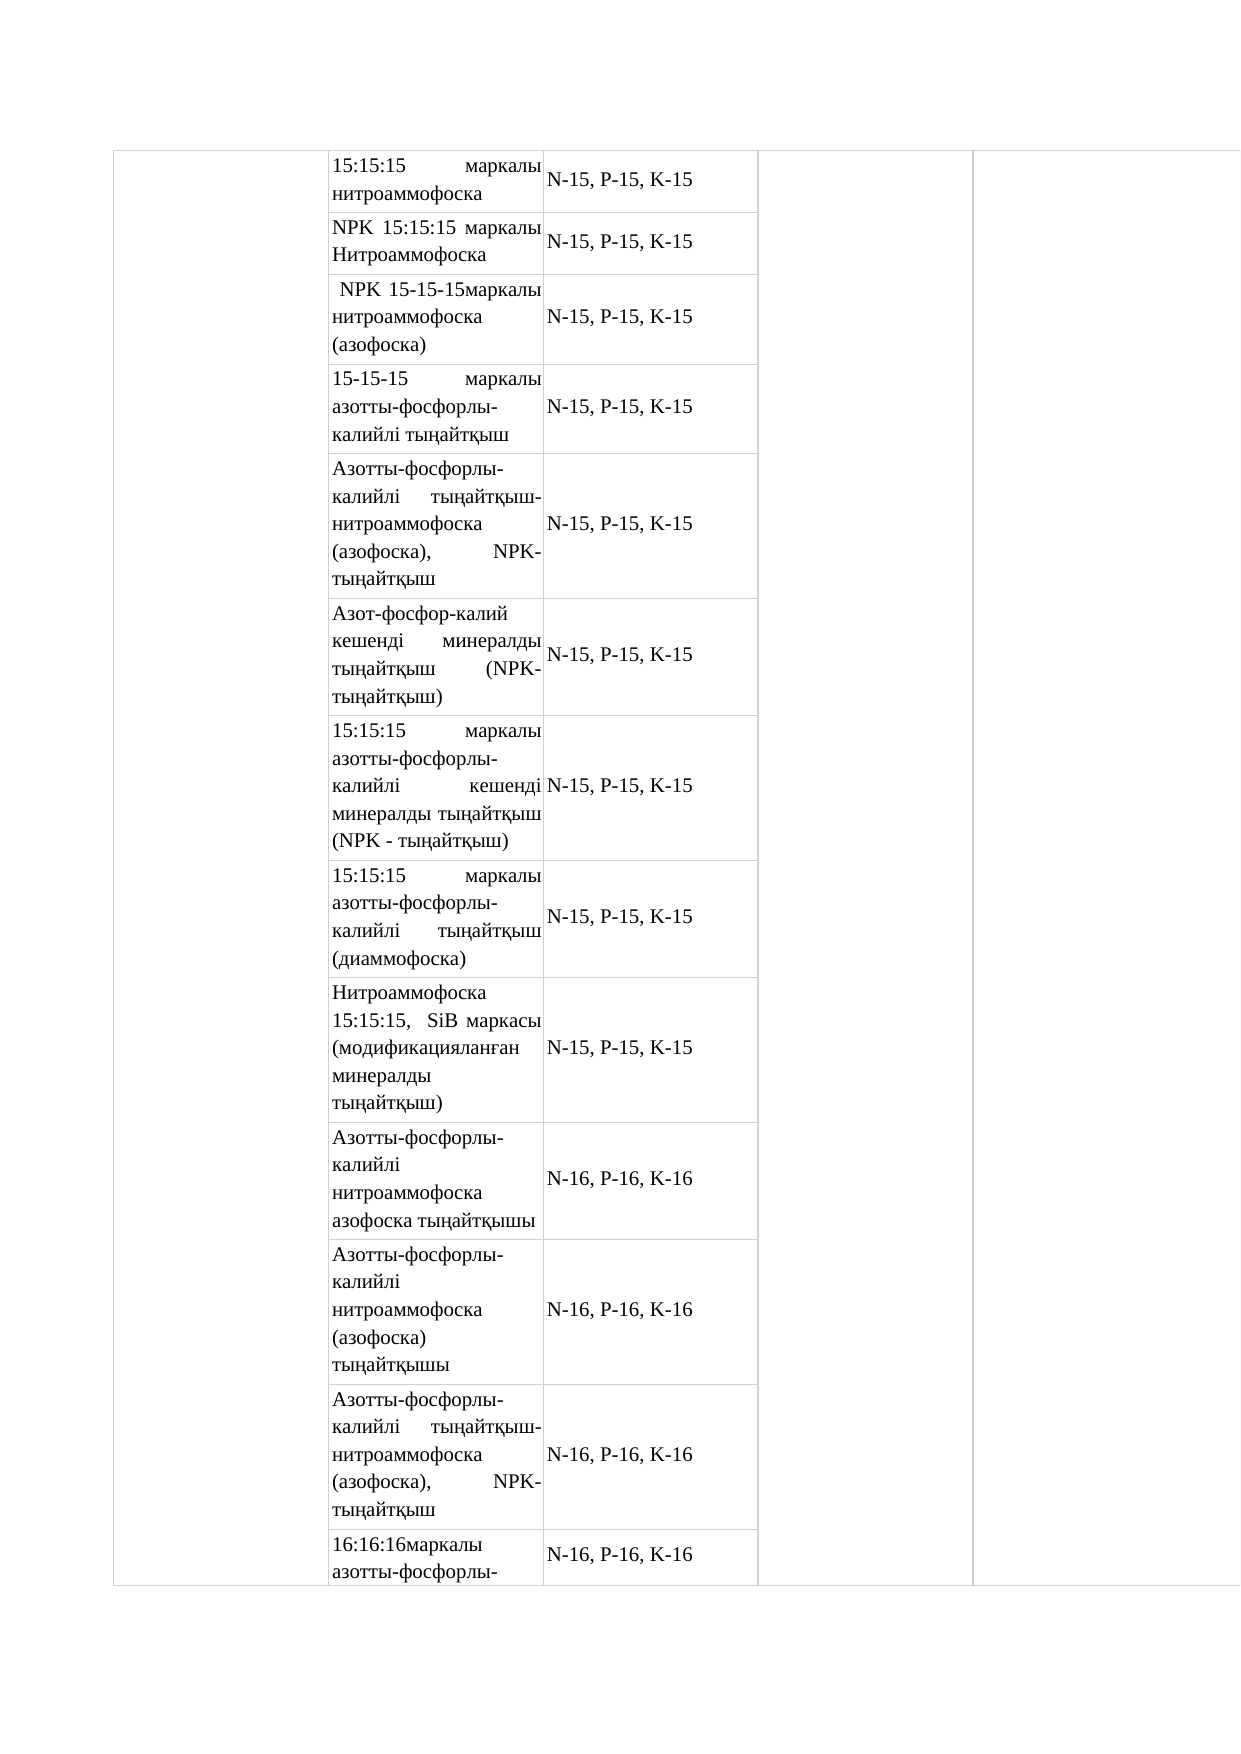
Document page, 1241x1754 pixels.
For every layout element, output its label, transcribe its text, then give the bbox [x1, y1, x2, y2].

table_cell N-15, P-15, K-15 [544, 151, 757, 212]
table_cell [329, 1530, 543, 1585]
table_cell 15-15-15 маркалы азотты-фосфорлы-калийлі тыңайтқыш [329, 365, 543, 453]
table_cell N-15, P-15, K-15 [544, 365, 757, 453]
table_cell Азотты-фосфорлы-калийлі тыңайтқыш-нитроаммофоска (азофоска), NPK-тыңайтқыш [329, 454, 543, 598]
table_cell N-15, P-15, K-15 [544, 716, 757, 860]
table_cell Азотты-фосфорлы-калийлі тыңайтқыш-нитроаммофоска (азофоска), NPK-тыңайтқыш [329, 1385, 543, 1529]
table_cell 15:15:15 маркалы азотты-фосфорлы-калийлі тыңайтқыш (диаммофоска) [329, 861, 543, 977]
table_cell N-15, P-15, K-15 [544, 599, 757, 715]
table_cell N-15, P-15, K-15 [544, 978, 757, 1122]
table_cell 15:15:15 маркалы азотты-фосфорлы-калийлі кешенді минералды тыңайтқыш (NPK - тыңайтқыш) [329, 716, 543, 860]
table_cell Нитроаммофоска 15:15:15, SiB маркасы (модификацияланған минералды тыңайтқыш) [329, 978, 543, 1122]
table_cell NPK 15-15-15маркалы нитроаммофоска (азофоска) [329, 275, 543, 363]
table_cell N-16, P-16, K-16 [544, 1385, 757, 1529]
table_cell 15:15:15 маркалы нитроаммофоска [329, 151, 543, 212]
table_cell N-16, P-16, K-16 [544, 1240, 757, 1384]
table_cell N-16, P-16, K-16 [544, 1530, 757, 1585]
table_cell Азотты-фосфорлы-калийлі нитроаммофоска (азофоска) тыңайтқышы [329, 1240, 543, 1384]
table_cell N-15, P-15, K-15 [544, 275, 757, 363]
table_cell Азотты-фосфорлы-калийлі нитроаммофоска азофоска тыңайтқышы [329, 1123, 543, 1239]
table_cell N-16, P-16, K-16 [544, 1123, 757, 1239]
table_cell N-15, P-15, K-15 [544, 861, 757, 977]
table_cell Азот-фосфор-калий кешенді минералды тыңайтқыш (NPK-тыңайтқыш) [329, 599, 543, 715]
table_cell N-15, P-15, K-15 [544, 213, 757, 274]
table_cell NPK 15:15:15 маркалы Нитроаммофоска [329, 213, 543, 274]
table_cell N-15, P-15, K-15 [544, 454, 757, 598]
